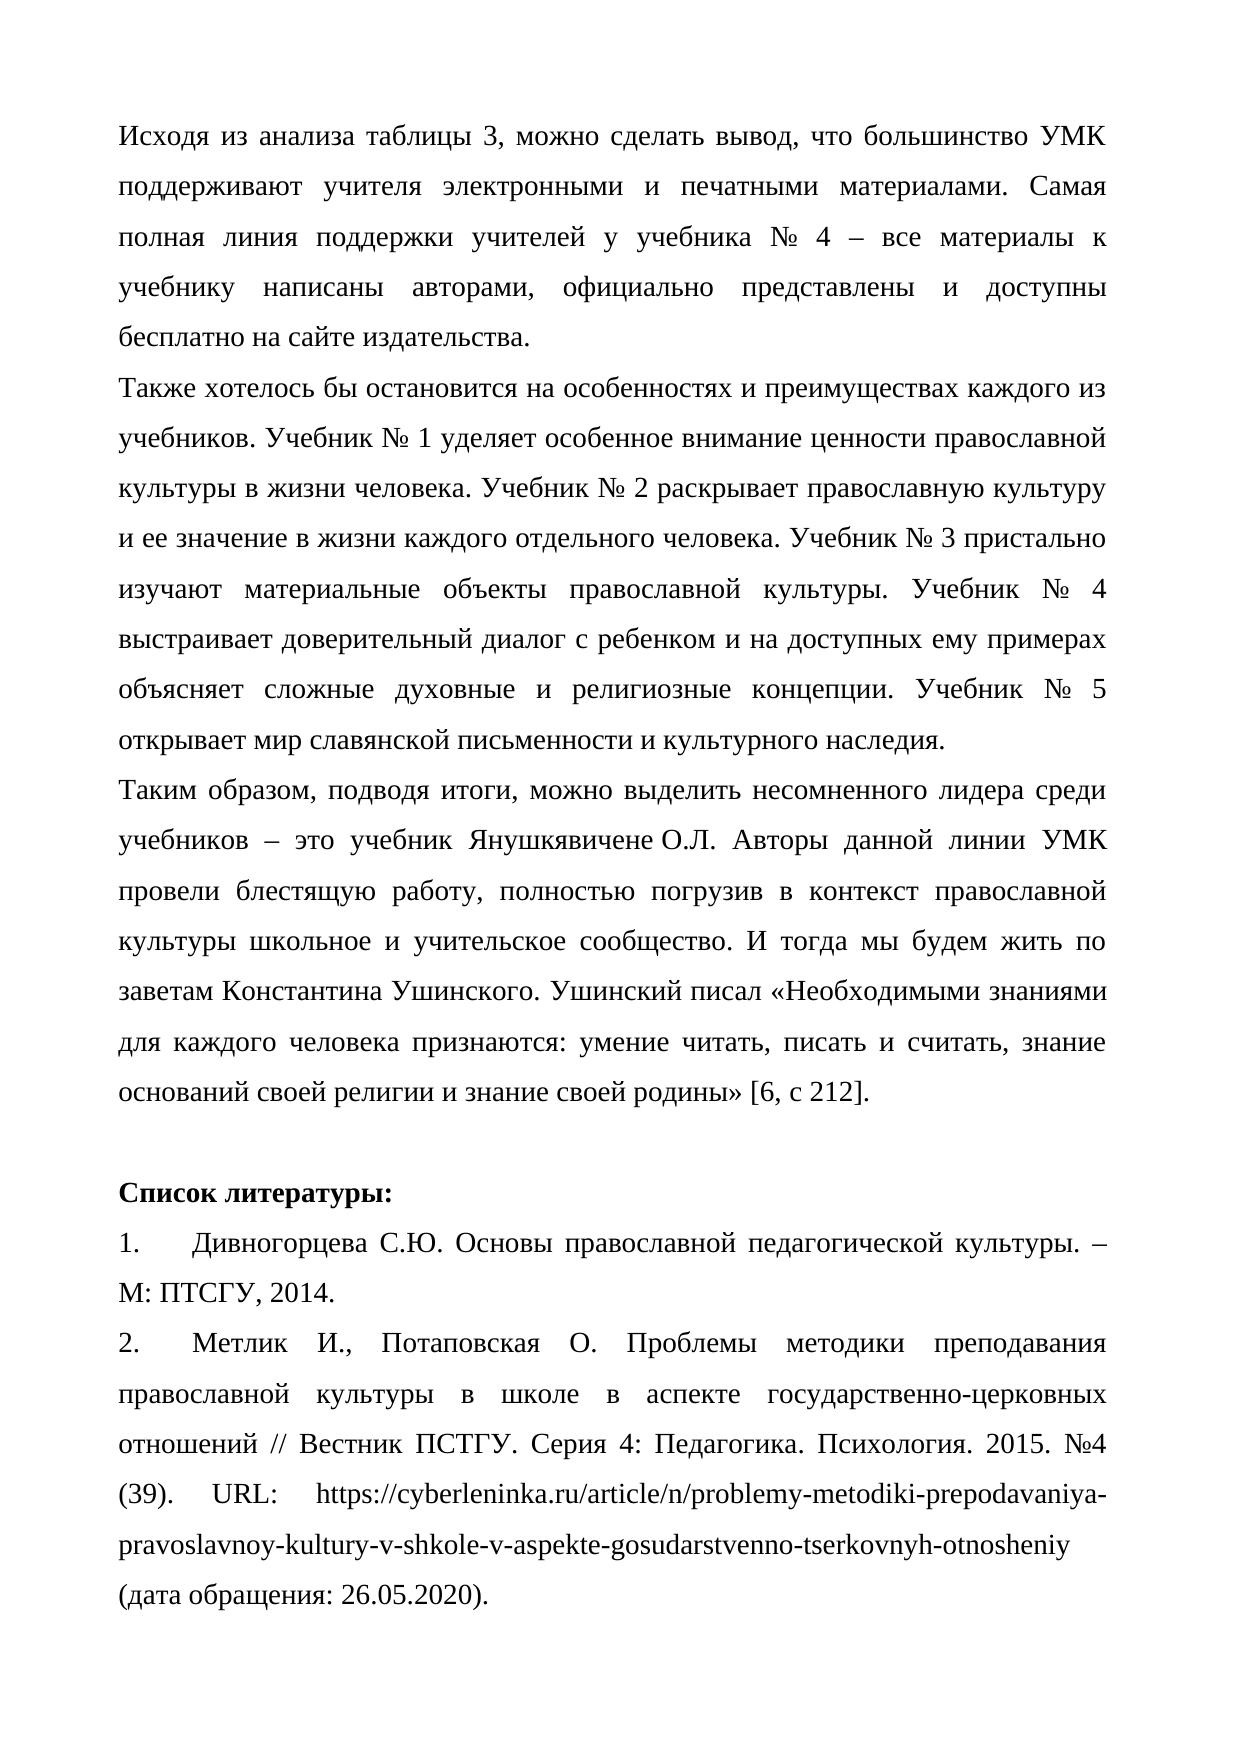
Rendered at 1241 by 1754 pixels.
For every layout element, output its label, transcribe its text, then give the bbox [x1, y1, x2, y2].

list Таким образом, подводя итоги, можно выделить несомненного лидера среди учебников – это учебник Янушкявичене О.Л. Авторы данной линии УМК провели блестящую работу, полностью погрузив в контекст православной культуры школьное и учительское сообщество. И тогда мы будем жить по заветам Константина Ушинского. Ушинский писал «Необходимыми знаниями для каждого человека признаются: умение читать, писать и считать, знание оснований своей религии и знание своей родины» [6, c 212]. [118, 772, 1107, 1108]
text Список литературы: [118, 1175, 1107, 1208]
list Также хотелось бы остановится на особенностях и преимуществах каждого из учебников. Учебник № 1 уделяет особенное внимание ценности православной культуры в жизни человека. Учебник № 2 раскрывает православную культуру и ее значение в жизни каждого отдельного человека. Учебник № 3 пристально изучают материальные объекты православной культуры. Учебник № 4 выстраивает доверительный диалог с ребенком и на доступных ему примерах объясняет сложные духовные и религиозные концепции. Учебник № 5 открывает мир славянской письменности и культурного наследия. [118, 370, 1107, 755]
list Исходя из анализа таблицы 3, можно сделать вывод, что большинство УМК поддерживают учителя электронными и печатными материалами. Самая полная линия поддержки учителей у учебника № 4 – все материалы к учебнику написаны авторами, официально представлены и доступны бесплатно на сайте издательства. [118, 118, 1107, 353]
list Дивногорцева С.Ю. Основы православной педагогической культуры. –М: ПТСГУ, 2014. [118, 1225, 1107, 1309]
list Метлик И., Потаповская О. Проблемы методики преподавания православной культуры в школе в аспекте государственно-церковных отношений // Вестник ПСТГУ. Серия 4: Педагогика. Психология. 2015. №4 (39). URL: https://cyberleninka.ru/article/n/problemy-metodiki-prepodavaniya-pravoslavnoy-kultury-v-shkole-v-aspekte-gosudarstvenno-tserkovnyh-otnosheniy (дата обращения: 26.05.2020). [118, 1326, 1107, 1611]
